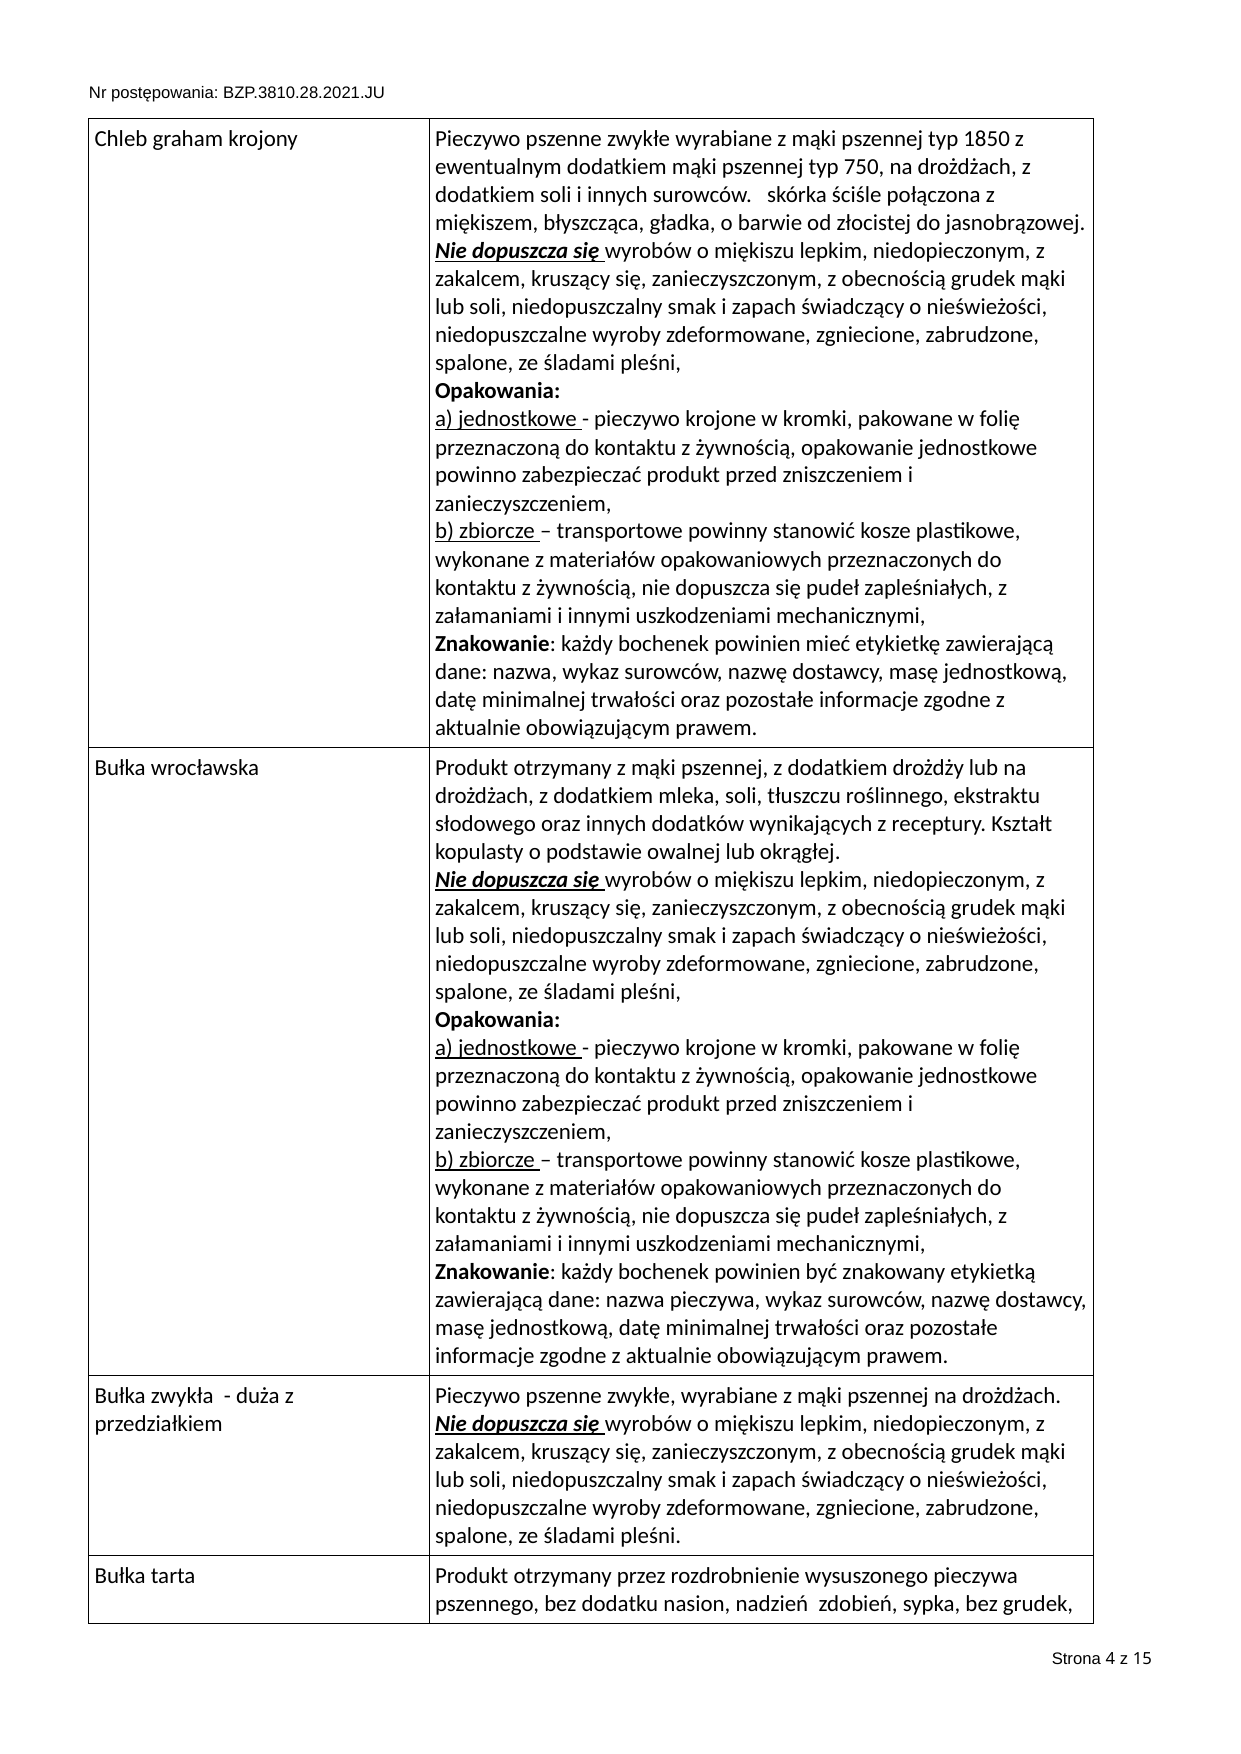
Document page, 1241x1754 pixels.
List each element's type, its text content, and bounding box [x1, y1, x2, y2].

table_cell Pieczywo pszenne zwykłe wyrabiane z mąki pszennej typ 1850 z ewentualnym dodatkiem mąki pszennej typ 750, na drożdżach, z dodatkiem soli i innych surowców. skórka ściśle połączona z miękiszem, błyszcząca, gładka, o barwie od złocistej do jasnobrązowej. Nie dopuszcza się wyrobów o miękiszu lepkim, niedopieczonym, z zakalcem, kruszący się, zanieczyszczonym, z obecnością grudek mąki lub soli, niedopuszczalny smak i zapach świadczący o nieświeżości, niedopuszczalne wyroby zdeformowane, zgniecione, zabrudzone, spalone, ze śladami pleśni, Opakowania: a) jednostkowe - pieczywo krojone w kromki, pakowane w folię przeznaczoną do kontaktu z żywnością, opakowanie jednostkowe powinno zabezpieczać produkt przed zniszczeniem i zanieczyszczeniem, b) zbiorcze – transportowe powinny stanowić kosze plastikowe, wykonane z materiałów opakowaniowych przeznaczonych do kontaktu z żywnością, nie dopuszcza się pudeł zapleśniałych, z załamaniami i innymi uszkodzeniami mechanicznymi, Znakowanie: każdy bochenek powinien mieć etykietkę zawierającą dane: nazwa, wykaz surowców, nazwę dostawcy, masę jednostkową, datę minimalnej trwałości oraz pozostałe informacje zgodne z aktualnie obowiązującym prawem. [430, 119, 1093, 747]
table_cell Chleb graham krojony [89, 119, 429, 747]
table_cell Produkt otrzymany z mąki pszennej, z dodatkiem drożdży lub na drożdżach, z dodatkiem mleka, soli, tłuszczu roślinnego, ekstraktu słodowego oraz innych dodatków wynikających z receptury. Kształt kopulasty o podstawie owalnej lub okrągłej. Nie dopuszcza się wyrobów o miękiszu lepkim, niedopieczonym, z zakalcem, kruszący się, zanieczyszczonym, z obecnością grudek mąki lub soli, niedopuszczalny smak i zapach świadczący o nieświeżości, niedopuszczalne wyroby zdeformowane, zgniecione, zabrudzone, spalone, ze śladami pleśni, Opakowania: a) jednostkowe - pieczywo krojone w kromki, pakowane w folię przeznaczoną do kontaktu z żywnością, opakowanie jednostkowe powinno zabezpieczać produkt przed zniszczeniem i zanieczyszczeniem, b) zbiorcze – transportowe powinny stanowić kosze plastikowe, wykonane z materiałów opakowaniowych przeznaczonych do kontaktu z żywnością, nie dopuszcza się pudeł zapleśniałych, z załamaniami i innymi uszkodzeniami mechanicznymi, Znakowanie: każdy bochenek powinien być znakowany etykietką zawierającą dane: nazwa pieczywa, wykaz surowców, nazwę dostawcy, masę jednostkową, datę minimalnej trwałości oraz pozostałe informacje zgodne z aktualnie obowiązującym prawem. [430, 748, 1093, 1375]
table_cell Bułka tarta [89, 1556, 429, 1623]
table_cell Pieczywo pszenne zwykłe, wyrabiane z mąki pszennej na drożdżach. Nie dopuszcza się wyrobów o miękiszu lepkim, niedopieczonym, z zakalcem, kruszący się, zanieczyszczonym, z obecnością grudek mąki lub soli, niedopuszczalny smak i zapach świadczący o nieświeżości, niedopuszczalne wyroby zdeformowane, zgniecione, zabrudzone, spalone, ze śladami pleśni. [430, 1376, 1093, 1555]
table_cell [430, 1556, 1093, 1623]
table_cell Bułka wrocławska [89, 748, 429, 1375]
table_cell Bułka zwykła - duża z przedziałkiem [89, 1376, 429, 1555]
